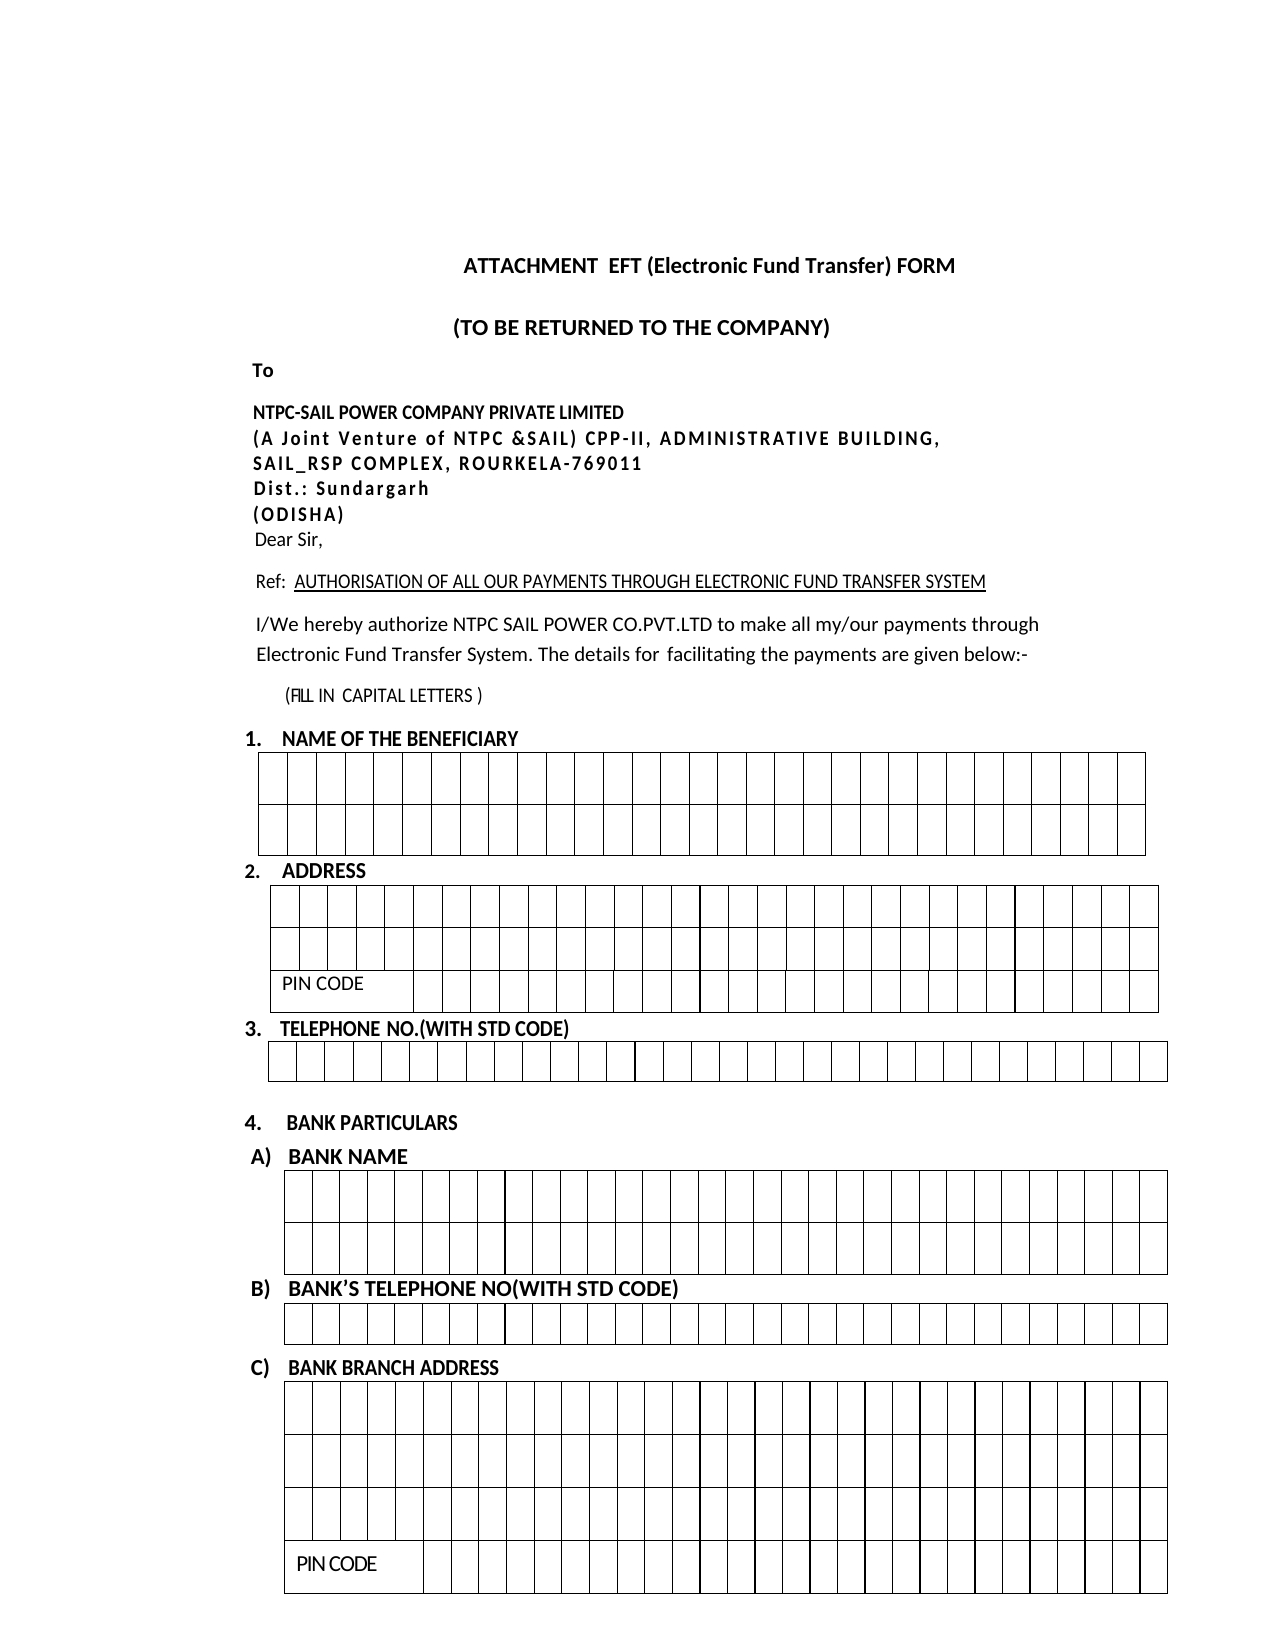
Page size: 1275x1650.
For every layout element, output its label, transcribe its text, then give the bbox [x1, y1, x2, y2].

table_header [618, 1382, 644, 1434]
table_cell [1061, 805, 1088, 855]
table_cell [838, 1488, 864, 1540]
table_header [438, 1042, 466, 1081]
table_header [271, 886, 299, 927]
table_header [1113, 1171, 1139, 1222]
table_header [1032, 753, 1060, 804]
table_cell [1086, 1488, 1112, 1540]
table_cell [775, 805, 803, 855]
table_cell [1086, 1435, 1112, 1487]
table_header [506, 1171, 532, 1222]
table_cell [948, 1435, 974, 1487]
table_cell [754, 1223, 781, 1273]
table_cell [424, 1435, 451, 1487]
table_header [916, 1042, 943, 1081]
table_header [259, 753, 287, 804]
table_cell [414, 928, 442, 969]
table_cell [507, 1435, 534, 1487]
table_header [918, 753, 946, 804]
table_cell [471, 928, 499, 969]
table_cell [1102, 928, 1129, 969]
table_cell [901, 971, 928, 1012]
table_header [1085, 1304, 1112, 1344]
table_cell [271, 928, 299, 969]
table_cell [958, 971, 986, 1012]
table_cell [699, 1223, 725, 1273]
table_header [832, 1042, 859, 1081]
table_cell [285, 1488, 312, 1540]
table_cell [645, 1541, 672, 1593]
table_header [547, 753, 574, 804]
list BANK BRANCH ADDRESS [251, 1353, 1156, 1381]
table_cell [385, 928, 413, 969]
table_header [313, 1382, 340, 1434]
table_header [452, 1382, 478, 1434]
table_cell [866, 1435, 892, 1487]
table_cell [1113, 1223, 1139, 1273]
table_cell [341, 1435, 367, 1487]
list ADDRESS [244, 856, 1156, 884]
table_cell [643, 928, 671, 969]
table_header [297, 1042, 324, 1081]
table_header [889, 753, 917, 804]
table_header [423, 1171, 449, 1222]
table_cell [921, 1541, 947, 1593]
table_cell [975, 805, 1003, 855]
table_header [776, 1042, 803, 1081]
table_header [506, 1304, 532, 1344]
table_header [837, 1171, 863, 1222]
table_cell [618, 1541, 644, 1593]
table_cell [328, 928, 356, 969]
table_cell [533, 1223, 560, 1273]
table_header [443, 886, 470, 927]
table_cell [424, 1541, 451, 1593]
table_header [747, 753, 774, 804]
table_cell [811, 1541, 837, 1593]
table_cell [987, 928, 1014, 969]
table_cell [958, 928, 986, 969]
table_cell [892, 1223, 919, 1273]
table_header [729, 886, 757, 927]
table_header [948, 1382, 974, 1434]
table_header [551, 1042, 578, 1081]
table_cell [1044, 971, 1072, 1012]
table_header [1000, 1042, 1027, 1081]
table_cell [1031, 1541, 1057, 1593]
table_header [1141, 1382, 1167, 1434]
table_cell [1031, 1435, 1057, 1487]
table_cell [1003, 1488, 1029, 1540]
table_cell [443, 971, 470, 1012]
table_cell [1004, 805, 1031, 855]
table_header [958, 886, 986, 927]
table_cell [671, 1223, 698, 1273]
table_header [1140, 1171, 1167, 1222]
table_header [341, 1382, 367, 1434]
table_header [726, 1304, 753, 1344]
table_cell [452, 1435, 478, 1487]
table_cell [614, 971, 642, 1012]
table_header [368, 1382, 395, 1434]
table_header [461, 753, 488, 804]
table_header [1044, 886, 1072, 927]
table_cell [395, 1223, 422, 1273]
table_cell [804, 805, 831, 855]
table_cell [414, 971, 442, 1012]
table_header [1028, 1042, 1055, 1081]
table_header [561, 1304, 587, 1344]
table_cell [633, 805, 660, 855]
table_cell [975, 1223, 1001, 1273]
table_cell [872, 928, 900, 969]
table_cell [673, 1541, 699, 1593]
table_cell [590, 1488, 617, 1540]
text ATTACHMENT EFT (Electronic Fund Transfer) FORM [207, 252, 1156, 280]
table_cell [758, 928, 786, 969]
table_header [701, 886, 728, 927]
table_cell [728, 1488, 754, 1540]
table_header [671, 1171, 698, 1222]
table_header [718, 753, 746, 804]
table_header [450, 1171, 477, 1222]
table_cell [837, 1223, 863, 1273]
table_cell [1016, 971, 1043, 1012]
list BANK PARTICULARS [244, 1108, 1156, 1136]
table_header [616, 1171, 642, 1222]
table_header [720, 1042, 747, 1081]
text (A Joint Venture of NTPC &SAIL) CPP-II, ADMINISTRATIVE BUILDING, [253, 425, 1122, 450]
table_cell [718, 805, 746, 855]
table_header [930, 886, 957, 927]
table_cell [844, 928, 871, 969]
text Dist.: Sundargarh (ODISHA) [253, 476, 520, 526]
table_cell [1118, 805, 1145, 855]
table_cell [701, 928, 728, 969]
table_header [947, 1171, 974, 1222]
table_cell [947, 1223, 974, 1273]
table_cell [586, 928, 614, 969]
table_header [975, 753, 1003, 804]
table_cell [872, 971, 900, 1012]
table_cell [987, 971, 1014, 1012]
table_header [1118, 753, 1145, 804]
table_header [604, 753, 632, 804]
table_cell [432, 805, 460, 855]
table_cell [1016, 928, 1043, 969]
table_header [1073, 886, 1101, 927]
text SAIL_RSP COMPLEX, ROURKELA-769011 [253, 450, 1048, 476]
table_header [701, 1382, 727, 1434]
table_header [775, 753, 803, 804]
table_cell [547, 805, 574, 855]
table_header [901, 886, 929, 927]
table_cell [300, 928, 327, 969]
table_header [944, 1042, 971, 1081]
table_header [1085, 1171, 1112, 1222]
table_cell [930, 928, 957, 969]
table_cell [672, 928, 699, 969]
table_header [864, 1304, 891, 1344]
table_header [1086, 1382, 1112, 1434]
table_header [575, 753, 603, 804]
table_cell [782, 1223, 808, 1273]
table_cell [948, 1488, 974, 1540]
table_cell [478, 1223, 504, 1273]
table_cell [1073, 971, 1101, 1012]
table_cell [756, 1488, 782, 1540]
table_cell [616, 1223, 642, 1273]
table_cell [341, 1488, 367, 1540]
table_header [844, 886, 871, 927]
table_cell [1130, 928, 1158, 969]
table_cell [557, 928, 585, 969]
table_cell [758, 971, 785, 1012]
table_header [633, 753, 660, 804]
table_cell [450, 1223, 477, 1273]
table_header [561, 1171, 587, 1222]
table_header [758, 886, 786, 927]
table_header [478, 1304, 504, 1344]
table_header [1030, 1171, 1057, 1222]
table_cell [947, 805, 974, 855]
table_cell [815, 928, 843, 969]
table_cell [1003, 1435, 1029, 1487]
table_cell [1031, 1488, 1057, 1540]
table_header [726, 1171, 753, 1222]
table_header [815, 886, 843, 927]
table_cell [747, 805, 774, 855]
table_cell [921, 1435, 947, 1487]
table_cell [701, 1541, 727, 1593]
table_cell [1130, 971, 1158, 1012]
text NTPC-SAIL POWER COMPANY PRIVATE LIMITED [253, 399, 1093, 425]
table_header [325, 1042, 353, 1081]
table_header [645, 1382, 672, 1434]
table_cell [557, 971, 585, 1012]
table_cell [285, 1223, 312, 1273]
table_header [1102, 886, 1129, 927]
table_header [892, 1171, 919, 1222]
table_cell [500, 971, 528, 1012]
table_header [728, 1382, 754, 1434]
table_header [893, 1382, 919, 1434]
table_header [374, 753, 402, 804]
table_header [782, 1304, 808, 1344]
table_cell [838, 1435, 864, 1487]
table_header [357, 886, 384, 927]
table_header [579, 1042, 606, 1081]
text (TO BE RETURNED TO THE COMPANY) [453, 313, 1156, 341]
table_header [1084, 1042, 1111, 1081]
table_cell [921, 1488, 947, 1540]
table_header [450, 1304, 477, 1344]
table_cell [479, 1435, 506, 1487]
table_header [975, 1304, 1001, 1344]
table_cell [368, 1223, 394, 1273]
table_header [920, 1304, 946, 1344]
table_cell [786, 971, 814, 1012]
table_cell [403, 805, 431, 855]
table_header [1058, 1171, 1084, 1222]
list BANK NAME [251, 1142, 1156, 1170]
table_cell [1085, 1223, 1112, 1273]
table_header [533, 1171, 560, 1222]
table_cell PIN CODE [271, 971, 413, 1012]
table_header [269, 1042, 296, 1081]
table_cell [728, 1435, 754, 1487]
table_cell [471, 971, 499, 1012]
list TELEPHONE NO.(WITH STD CODE) [244, 1021, 1156, 1041]
table_cell [1140, 1223, 1167, 1273]
table_header [1016, 886, 1043, 927]
table_cell [861, 805, 888, 855]
table_cell [811, 1435, 837, 1487]
table_header [671, 1304, 698, 1344]
table_cell [864, 1223, 891, 1273]
table_header [385, 886, 413, 927]
text (FILL IN CAPITAL LETTERS ) [284, 682, 1156, 708]
table_header [285, 1382, 312, 1434]
table_header [340, 1171, 367, 1222]
table_header [664, 1042, 691, 1081]
table_header [495, 1042, 522, 1081]
table_header [1056, 1042, 1083, 1081]
table_header [692, 1042, 719, 1081]
table_header [811, 1382, 837, 1434]
table_header [861, 753, 888, 804]
table_header [313, 1171, 339, 1222]
table_header [754, 1304, 781, 1344]
table_header [920, 1171, 946, 1222]
table_cell [479, 1541, 506, 1593]
table_header [947, 753, 974, 804]
table_cell [586, 971, 613, 1012]
table_cell [259, 805, 287, 855]
table_cell [285, 1435, 312, 1487]
table_cell [1058, 1435, 1084, 1487]
table_header [1061, 753, 1088, 804]
table_cell [1141, 1488, 1167, 1540]
table_header [288, 753, 316, 804]
table_header [285, 1171, 312, 1222]
table_header [432, 753, 460, 804]
table_header [804, 753, 831, 804]
table_header [500, 886, 528, 927]
table_header [643, 1171, 670, 1222]
table_cell [866, 1488, 892, 1540]
table_cell [604, 805, 632, 855]
table_header [523, 1042, 550, 1081]
table_header [1030, 1304, 1057, 1344]
text Dear Sir, [254, 526, 1156, 552]
table_cell [893, 1488, 919, 1540]
table_cell [562, 1488, 589, 1540]
table_header [921, 1382, 947, 1434]
table_cell [615, 928, 642, 969]
table_cell [783, 1541, 809, 1593]
table_cell [756, 1541, 782, 1593]
table_cell [645, 1435, 672, 1487]
table_cell [701, 1488, 727, 1540]
table_cell [590, 1435, 617, 1487]
table_cell [590, 1541, 617, 1593]
table_header [328, 886, 356, 927]
table_cell [866, 1541, 892, 1593]
table_cell [618, 1435, 644, 1487]
table_cell [489, 805, 517, 855]
table_cell [976, 1541, 1002, 1593]
table_header [414, 886, 442, 927]
table_cell [1058, 1541, 1084, 1593]
table_header [837, 1304, 863, 1344]
table_cell [1044, 928, 1072, 969]
table_header [636, 1042, 663, 1081]
table_cell [518, 805, 546, 855]
table_cell [535, 1435, 561, 1487]
table_header [607, 1042, 634, 1081]
table_cell [811, 1488, 837, 1540]
table_cell [313, 1488, 340, 1540]
table_cell [643, 1223, 670, 1273]
table_header [754, 1171, 781, 1222]
table_cell [346, 805, 373, 855]
table_cell [838, 1541, 864, 1593]
table_header [478, 1171, 504, 1222]
table_header [562, 1382, 589, 1434]
table_header [535, 1382, 561, 1434]
table_cell [423, 1223, 449, 1273]
table_cell [1086, 1541, 1112, 1593]
table_header [616, 1304, 642, 1344]
table_header [643, 1304, 670, 1344]
table_cell [929, 971, 957, 1012]
table_header [1140, 1304, 1167, 1344]
table_cell [844, 971, 871, 1012]
table_header [748, 1042, 775, 1081]
table_header [975, 1171, 1001, 1222]
table_cell [661, 805, 689, 855]
table_header [382, 1042, 409, 1081]
table_header [354, 1042, 381, 1081]
table_header [860, 1042, 887, 1081]
table_header [832, 753, 860, 804]
table_header [1003, 1382, 1029, 1434]
table_cell [809, 1223, 836, 1273]
table_cell [561, 1223, 587, 1273]
table_header [976, 1382, 1002, 1434]
table_cell [920, 1223, 946, 1273]
table_cell [443, 928, 470, 969]
table_header [838, 1382, 864, 1434]
table_header [395, 1171, 422, 1222]
table_header [1058, 1382, 1084, 1434]
table_cell [1141, 1541, 1167, 1593]
table_header [1089, 753, 1117, 804]
table_header [1004, 753, 1031, 804]
table_cell [506, 1223, 532, 1273]
table_header [888, 1042, 915, 1081]
table_cell [500, 928, 528, 969]
table_cell [1032, 805, 1060, 855]
table_header [872, 886, 900, 927]
table_cell [756, 1435, 782, 1487]
table_header [1140, 1042, 1167, 1081]
table_header [782, 1171, 808, 1222]
table_cell [575, 805, 603, 855]
table_cell [976, 1435, 1002, 1487]
table_header [313, 1304, 339, 1344]
table_header [615, 886, 642, 927]
table_header [1113, 1382, 1139, 1434]
table_header [410, 1042, 437, 1081]
table_cell [1030, 1223, 1057, 1273]
table_header [300, 886, 327, 927]
table_header [395, 1304, 422, 1344]
table_header [787, 886, 814, 927]
table_header [403, 753, 431, 804]
table_header [809, 1304, 836, 1344]
table_cell [535, 1488, 561, 1540]
table_cell [645, 1488, 672, 1540]
table_cell [529, 928, 556, 969]
table_cell [672, 971, 699, 1012]
table_cell [529, 971, 556, 1012]
text Ref: AUTHORISATION OF ALL OUR PAYMENTS THROUGH ELECTRONIC FUND TRANSFER SYSTEM [256, 569, 1156, 594]
table_header [557, 886, 585, 927]
table_header [424, 1382, 451, 1434]
table_header [1058, 1304, 1084, 1344]
table_cell [901, 928, 929, 969]
table_cell [893, 1435, 919, 1487]
table_header [673, 1382, 699, 1434]
table_cell [1141, 1435, 1167, 1487]
table_header [1113, 1304, 1139, 1344]
table_header [1130, 886, 1158, 927]
table_cell [690, 805, 717, 855]
table_cell [452, 1488, 478, 1540]
table_cell [1002, 1223, 1029, 1273]
table_header [783, 1382, 809, 1434]
table_cell [313, 1435, 340, 1487]
table_header [423, 1304, 449, 1344]
table_cell [783, 1435, 809, 1487]
table_cell [1058, 1488, 1084, 1540]
table_header [588, 1304, 615, 1344]
table_header [507, 1382, 534, 1434]
table_header [346, 753, 373, 804]
table_header [479, 1382, 506, 1434]
table_cell [535, 1541, 561, 1593]
table_header [1112, 1042, 1139, 1081]
table_cell [701, 1435, 727, 1487]
table_cell [1089, 805, 1117, 855]
table_header [661, 753, 689, 804]
table_header [1002, 1304, 1029, 1344]
table_cell [1113, 1541, 1139, 1593]
table_header [396, 1382, 423, 1434]
table_cell [396, 1488, 423, 1540]
table_cell [424, 1488, 451, 1540]
table_header [285, 1304, 312, 1344]
table_cell [340, 1223, 367, 1273]
table_cell [1073, 928, 1101, 969]
table_header [699, 1171, 725, 1222]
table_cell [357, 928, 384, 969]
table_cell [562, 1435, 589, 1487]
table_cell [726, 1223, 753, 1273]
table_header [690, 753, 717, 804]
table_header [699, 1304, 725, 1344]
table_header [809, 1171, 836, 1222]
table_header [864, 1171, 891, 1222]
list BANK’S TELEPHONE NO(WITH STD CODE) [251, 1274, 1156, 1302]
table_header [643, 886, 671, 927]
table_header [518, 753, 546, 804]
table_header [756, 1382, 782, 1434]
table_cell [507, 1541, 534, 1593]
table_cell [588, 1223, 615, 1273]
table_cell [729, 928, 757, 969]
table_header [866, 1382, 892, 1434]
table_header [340, 1304, 367, 1344]
table_header [1031, 1382, 1057, 1434]
table_cell PIN CODE [285, 1541, 423, 1593]
table_cell [889, 805, 917, 855]
text I/We hereby authorize NTPC SAIL POWER CO.PVT.LTD to make all my/our payments through Electronic Fund Transfer System. The details for facilitating the payments are given below:- [256, 612, 1107, 666]
table_header [471, 886, 499, 927]
table_header [1002, 1171, 1029, 1222]
table_header [489, 753, 517, 804]
table_cell [728, 1541, 754, 1593]
table_cell [507, 1488, 534, 1540]
table_header [590, 1382, 617, 1434]
table_cell [461, 805, 488, 855]
table_cell [815, 971, 843, 1012]
table_cell [1102, 971, 1129, 1012]
table_header [317, 753, 345, 804]
table_cell [1058, 1223, 1084, 1273]
table_cell [396, 1435, 423, 1487]
table_header [987, 886, 1014, 927]
table_header [467, 1042, 494, 1081]
table_cell [1003, 1541, 1029, 1593]
table_cell [918, 805, 946, 855]
table_header [947, 1304, 974, 1344]
table_cell [701, 971, 728, 1012]
table_header [368, 1304, 394, 1344]
table_cell [452, 1541, 478, 1593]
table_header [586, 886, 614, 927]
table_header [892, 1304, 919, 1344]
table_cell [948, 1541, 974, 1593]
table_header [972, 1042, 999, 1081]
table_cell [643, 971, 671, 1012]
table_header [804, 1042, 831, 1081]
table_cell [368, 1435, 395, 1487]
table_cell [976, 1488, 1002, 1540]
table_cell [562, 1541, 589, 1593]
table_cell [288, 805, 316, 855]
table_cell [368, 1488, 395, 1540]
table_header [533, 1304, 560, 1344]
table_cell [313, 1223, 339, 1273]
table_cell [893, 1541, 919, 1593]
table_cell [618, 1488, 644, 1540]
table_cell [1113, 1435, 1139, 1487]
list NAME OF THE BENEFICIARY [244, 724, 1156, 752]
table_cell [832, 805, 860, 855]
table_header [368, 1171, 394, 1222]
table_cell [374, 805, 402, 855]
table_cell [787, 928, 814, 969]
table_cell [479, 1488, 506, 1540]
table_cell [783, 1488, 809, 1540]
table_header [672, 886, 699, 927]
table_cell [729, 971, 757, 1012]
table_cell [1113, 1488, 1139, 1540]
table_cell [673, 1435, 699, 1487]
table_cell [673, 1488, 699, 1540]
table_cell [317, 805, 345, 855]
table_header [588, 1171, 615, 1222]
table_header [529, 886, 556, 927]
text To [252, 358, 1156, 383]
